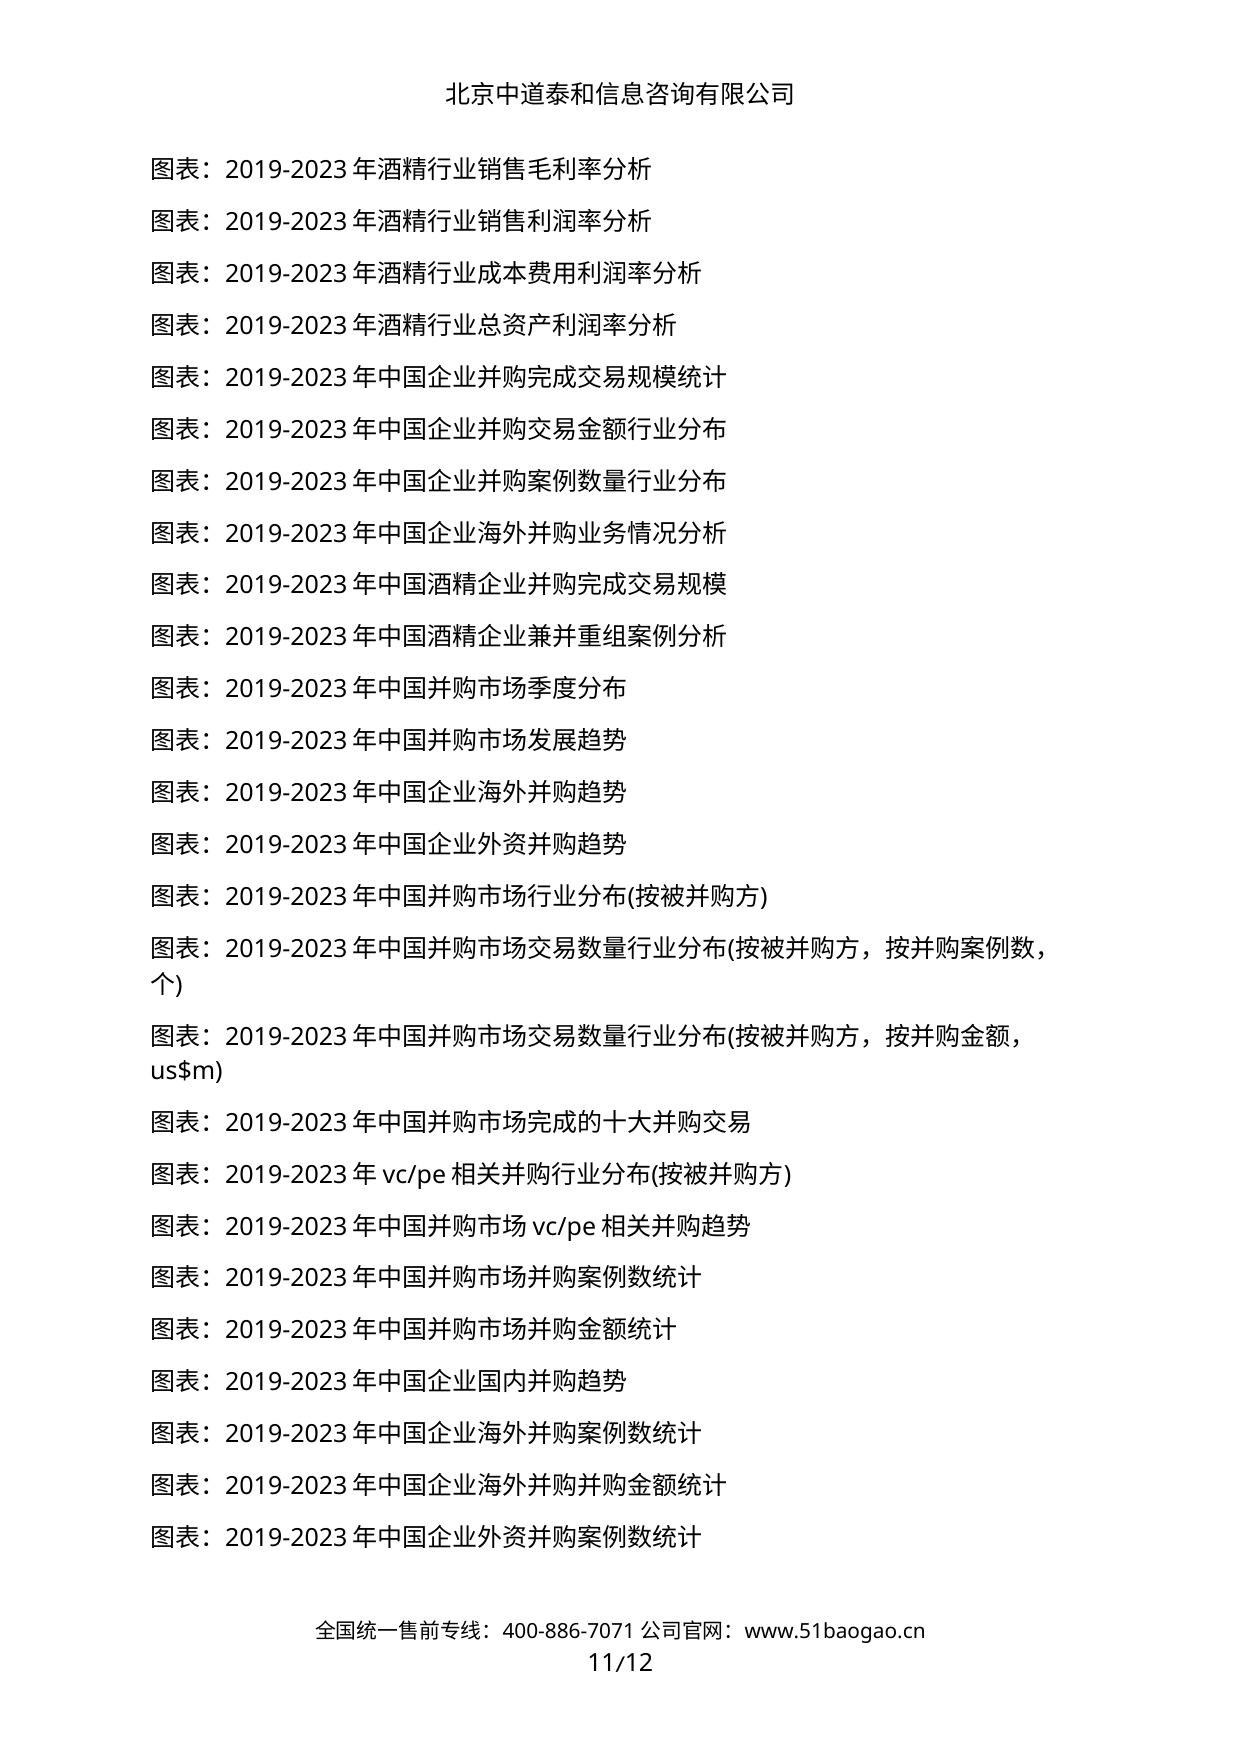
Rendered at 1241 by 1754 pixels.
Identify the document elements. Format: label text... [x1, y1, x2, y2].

text 图表：2019-2023年酒精行业销售毛利率分析 [150, 150, 1090, 186]
text 图表：2019-2023年中国并购市场发展趋势 [150, 721, 1090, 757]
text 图表：2019-2023年中国企业海外并购业务情况分析 [150, 513, 1090, 549]
text 图表：2019-2023年中国企业海外并购并购金额统计 [150, 1465, 1090, 1502]
text 图表：2019-2023年中国并购市场交易数量行业分布(按被并购方，按并购案例数，个) [150, 928, 1090, 1001]
text 图表：2019-2023年中国并购市场并购案例数统计 [150, 1258, 1090, 1294]
text 图表：2019-2023年中国并购市场完成的十大并购交易 [150, 1102, 1090, 1138]
text 图表：2019-2023年酒精行业总资产利润率分析 [150, 306, 1090, 342]
text 图表：2019-2023年中国企业外资并购案例数统计 [150, 1517, 1090, 1553]
text 图表：2019-2023年中国并购市场季度分布 [150, 669, 1090, 705]
text 图表：2019-2023年中国并购市场交易数量行业分布(按被并购方，按并购金额，us$m) [150, 1016, 1090, 1087]
text 图表：2019-2023年中国企业并购完成交易规模统计 [150, 357, 1090, 394]
text 图表：2019-2023年中国企业外资并购趋势 [150, 824, 1090, 861]
text 图表：2019-2023年中国酒精企业兼并重组案例分析 [150, 617, 1090, 653]
text 图表：2019-2023年vc/pe相关并购行业分布(按被并购方) [150, 1154, 1090, 1190]
text 图表：2019-2023年中国酒精企业并购完成交易规模 [150, 565, 1090, 601]
text 图表：2019-2023年中国并购市场vc/pe相关并购趋势 [150, 1206, 1090, 1242]
text 图表：2019-2023年中国企业海外并购案例数统计 [150, 1413, 1090, 1450]
text 图表：2019-2023年酒精行业成本费用利润率分析 [150, 254, 1090, 290]
text 图表：2019-2023年酒精行业销售利润率分析 [150, 202, 1090, 238]
text 图表：2019-2023年中国企业并购案例数量行业分布 [150, 461, 1090, 497]
text 图表：2019-2023年中国并购市场行业分布(按被并购方) [150, 876, 1090, 912]
text 图表：2019-2023年中国并购市场并购金额统计 [150, 1310, 1090, 1346]
text 图表：2019-2023年中国企业国内并购趋势 [150, 1362, 1090, 1398]
text 图表：2019-2023年中国企业海外并购趋势 [150, 772, 1090, 809]
text 图表：2019-2023年中国企业并购交易金额行业分布 [150, 409, 1090, 446]
